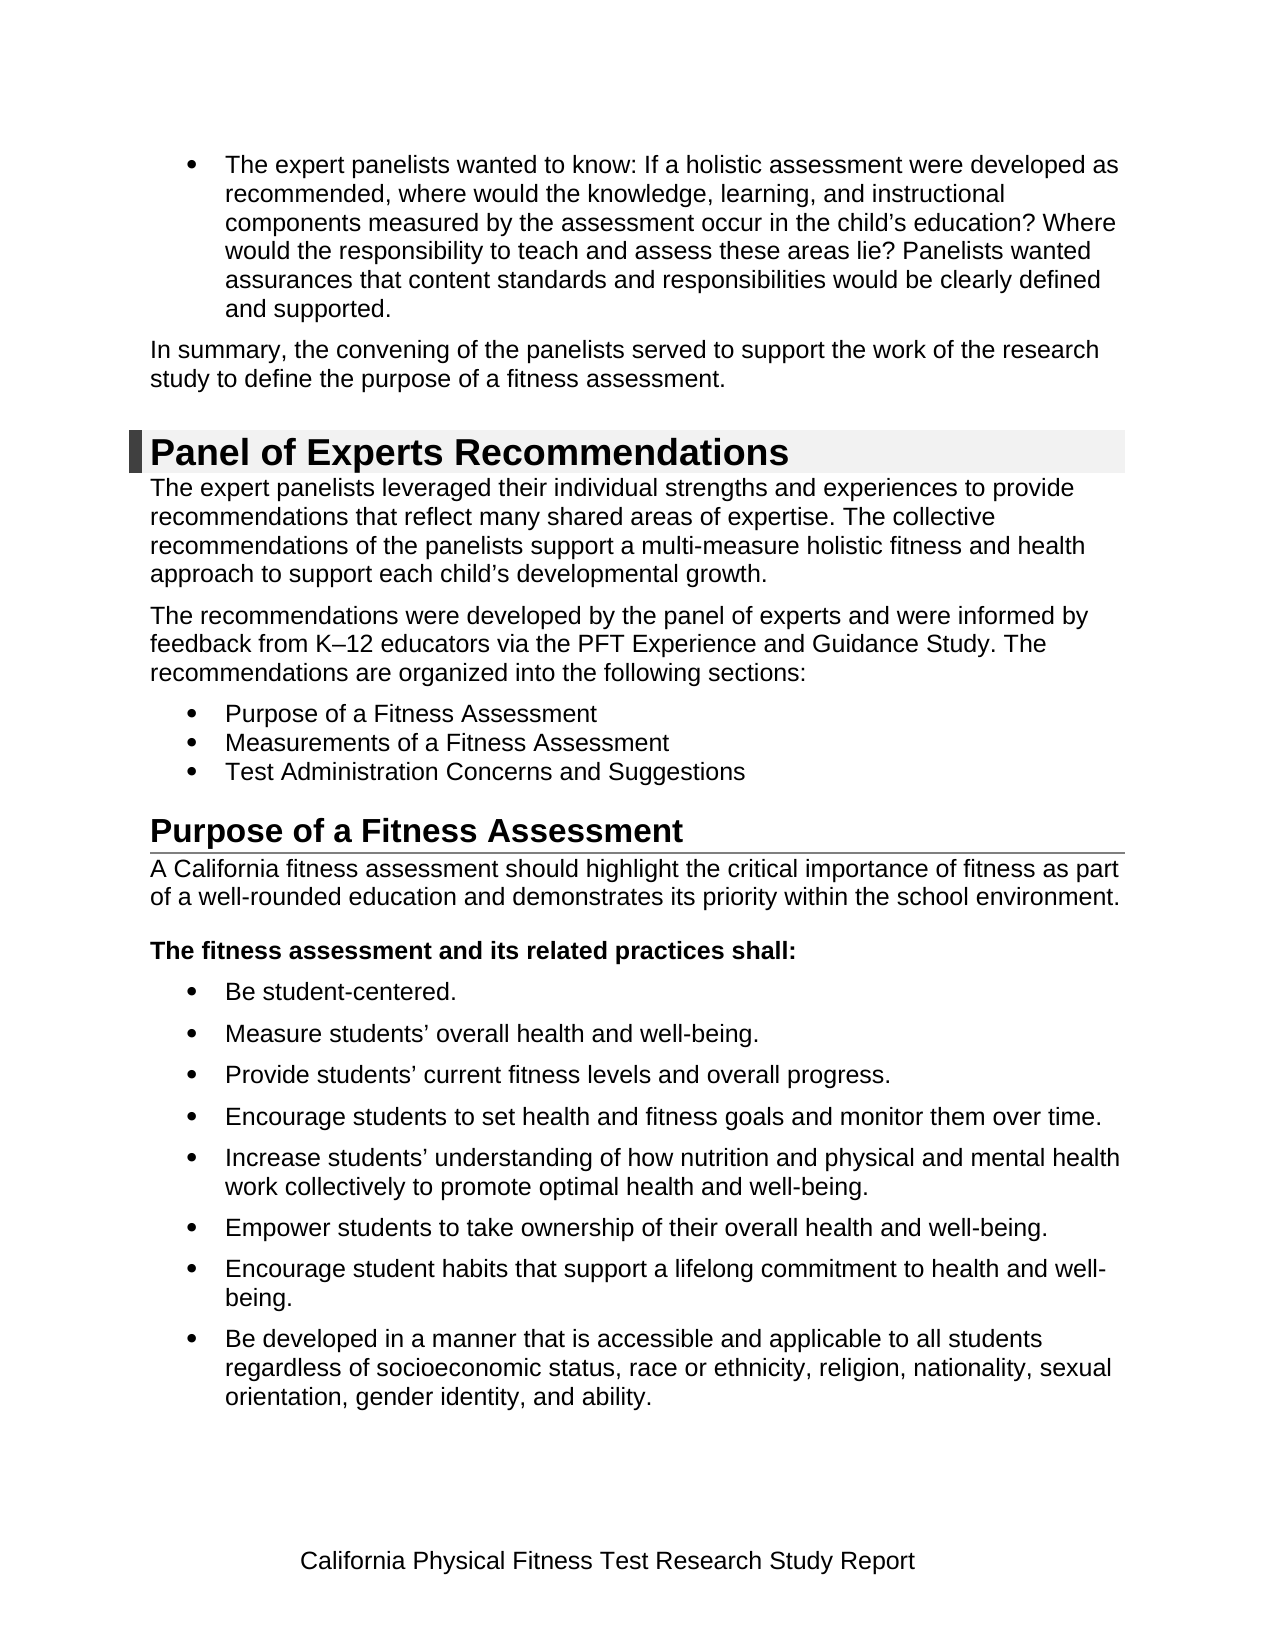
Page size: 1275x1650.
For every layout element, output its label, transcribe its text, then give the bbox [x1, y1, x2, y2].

text The fitness assessment and its related practices shall: [150, 936, 1125, 965]
list Empower students to take ownership of their overall health and well-being. [187, 1213, 1125, 1242]
list Increase students’ understanding of how nutrition and physical and mental health work collectively to promote optimal health and well-being. [187, 1143, 1125, 1200]
text The recommendations were developed by the panel of experts and were informed by feedback from K–12 educators via the PFT Experience and Guidance Study. The recommendations are organized into the following sections: [150, 601, 1125, 687]
list Provide students’ current fitness levels and overall progress. [187, 1060, 1125, 1089]
list Measure students’ overall health and well-being. [187, 1019, 1125, 1048]
list Purpose of a Fitness Assessment [187, 699, 1125, 728]
list Be developed in a manner that is accessible and applicable to all students regardless of socioeconomic status, race or ethnicity, religion, nationality, sexual orientation, gender identity, and ability. [187, 1324, 1125, 1411]
list Encourage student habits that support a lifelong commitment to health and well-being. [187, 1254, 1125, 1312]
subtitle Purpose of a Fitness Assessment [150, 811, 1125, 852]
list Be student-centered. [187, 977, 1125, 1006]
text In summary, the convening of the panelists served to support the work of the research study to define the purpose of a fitness assessment. [150, 335, 1125, 393]
list Encourage students to set health and fitness goals and monitor them over time. [187, 1101, 1125, 1130]
list Test Administration Concerns and Suggestions [187, 757, 1125, 786]
list Measurements of a Fitness Assessment [187, 728, 1125, 757]
subtitle Panel of Experts Recommendations [142, 430, 1125, 473]
text A California fitness assessment should highlight the critical importance of fitness as part of a well-rounded education and demonstrates its priority within the school environment. [150, 854, 1125, 911]
text The expert panelists leveraged their individual strengths and experiences to provide recommendations that reflect many shared areas of expertise. The collective recommendations of the panelists support a multi-measure holistic fitness and health approach to support each child’s developmental growth. [150, 473, 1125, 588]
list The expert panelists wanted to know: If a holistic assessment were developed as recommended, where would the knowledge, learning, and instructional components measured by the assessment occur in the child’s education? Where would the responsibility to teach and assess these areas lie? Panelists wanted assurances that content standards and responsibilities would be clearly defined and supported. [187, 150, 1125, 323]
